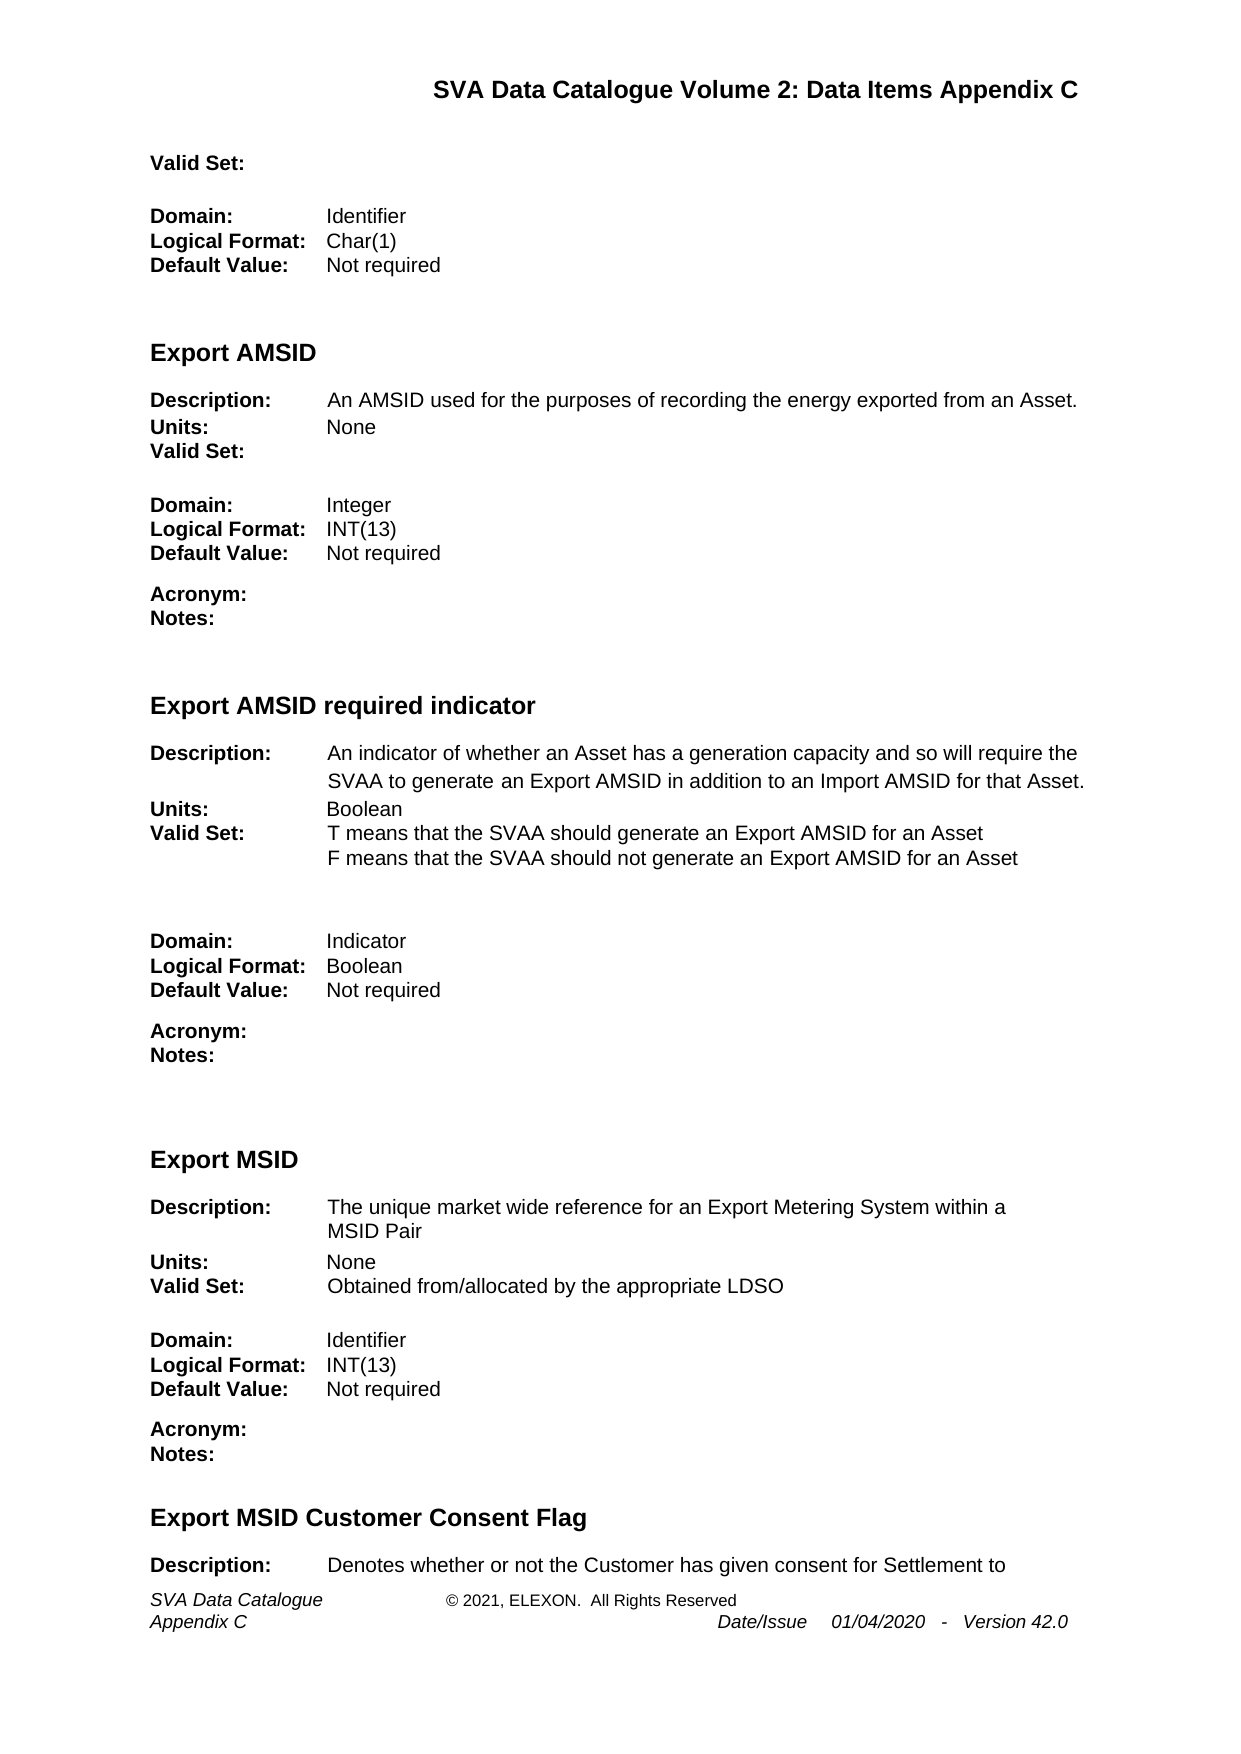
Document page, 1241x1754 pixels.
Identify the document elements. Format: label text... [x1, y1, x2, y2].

text Valid Set: [150, 151, 1090, 174]
text Units: Boolean [150, 797, 1090, 821]
text Notes: [150, 1441, 1090, 1465]
text Export MSID [150, 1145, 1090, 1174]
text Logical Format: INT(13) [150, 1352, 1090, 1376]
text Acronym: [150, 1417, 1090, 1441]
text Export AMSID required indicator [150, 691, 1090, 720]
text Description: An AMSID used for the purposes of recording the energy exported from an Asset. [150, 388, 1090, 412]
text Acronym: [150, 582, 1090, 606]
text Valid Set: T means that the SVAA should generate an Export AMSID for an Asset [150, 821, 1090, 845]
text Acronym: [150, 1018, 1090, 1042]
text Domain: Indicator [150, 929, 1090, 953]
text Description: Denotes whether or not the Customer has given consent for Settlement to [150, 1553, 1090, 1577]
text Units: None [150, 415, 1090, 439]
text Units: None [150, 1250, 1090, 1274]
text Domain: Integer [150, 493, 1090, 517]
text Valid Set: Obtained from/allocated by the appropriate LDSO [150, 1274, 1090, 1298]
text Logical Format: INT(13) [150, 517, 1090, 541]
text Logical Format: Char(1) [150, 229, 1090, 253]
text MSID Pair [150, 1219, 1090, 1243]
text Description: The unique market wide reference for an Export Metering System within a [150, 1195, 1090, 1219]
text Logical Format: Boolean [150, 953, 1090, 977]
text Export MSID Customer Consent Flag [150, 1502, 1090, 1531]
text Description: An indicator of whether an Asset has a generation capacity and so will require the SVAA to generate an Export AMSID in addition to an Import AMSID for that Asset. [150, 741, 1090, 794]
text Notes: [150, 1043, 1090, 1067]
text F means that the SVAA should not generate an Export AMSID for an Asset [150, 845, 1090, 869]
text Default Value: Not required [150, 541, 1090, 565]
text Default Value: Not required [150, 1376, 1090, 1400]
text Valid Set: [150, 439, 1090, 463]
text Default Value: Not required [150, 253, 1090, 277]
text Domain: Identifier [150, 204, 1090, 228]
text Export AMSID [150, 337, 1090, 366]
text Default Value: Not required [150, 978, 1090, 1002]
text Notes: [150, 606, 1090, 630]
text Domain: Identifier [150, 1328, 1090, 1352]
